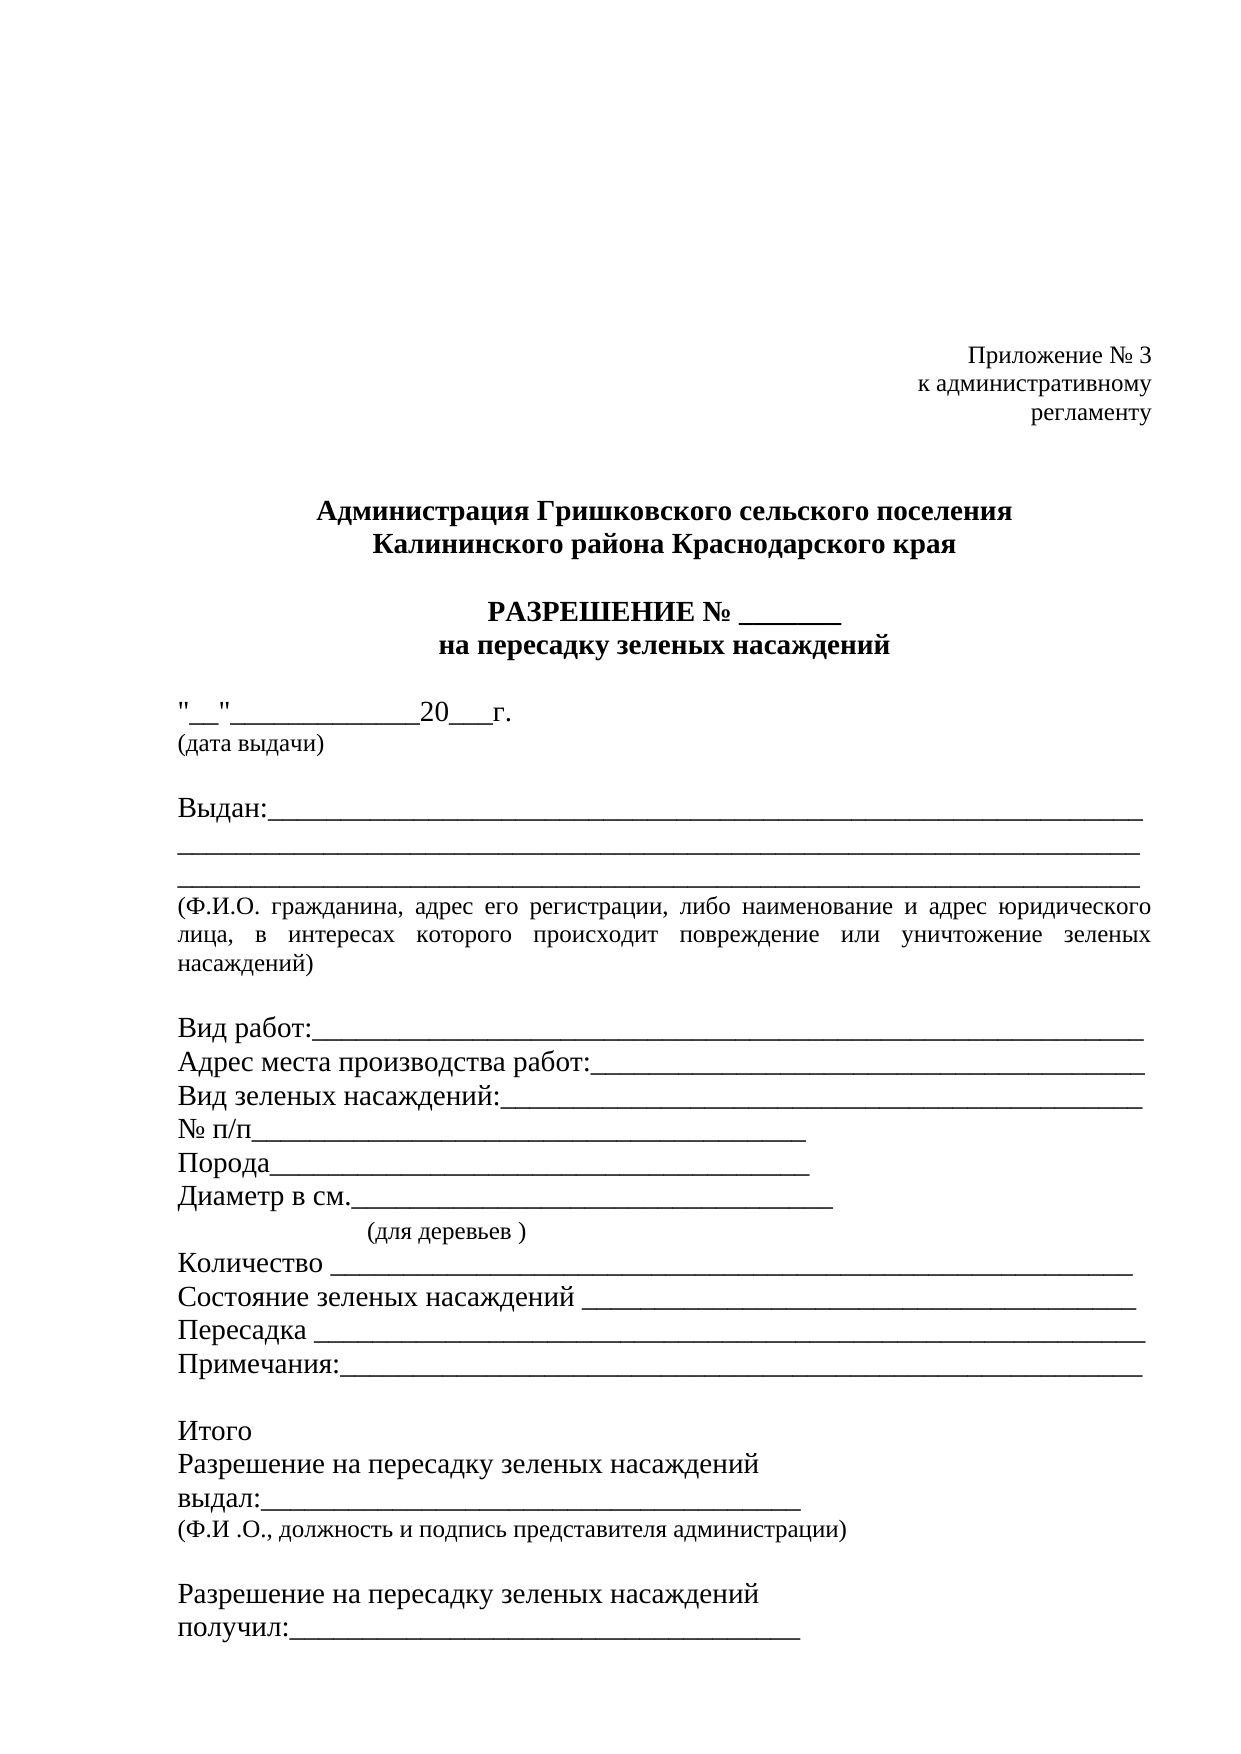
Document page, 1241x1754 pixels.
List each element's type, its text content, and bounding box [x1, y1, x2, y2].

text Выдан:____________________________________________________________ [177, 790, 1152, 824]
text выдал:_____________________________________ [177, 1480, 1152, 1514]
text __________________________________________________________________ [177, 824, 1152, 857]
text Администрация Гришковского сельского поселения [177, 493, 1152, 527]
text (Ф.И.О. гражданина, адрес его регистрации, либо наименование и адрес юридического лица, в интересах которого происходит повреждение или уничтожение зеленых насаждений) [177, 891, 1152, 977]
text Количество _______________________________________________________ [177, 1245, 1152, 1279]
text Порода_____________________________________ [177, 1145, 1152, 1178]
text на пересадку зеленых насаждений [177, 627, 1152, 661]
text Итого [177, 1413, 1152, 1447]
text "__"_____________20___г. [177, 694, 1152, 728]
text регламенту [177, 397, 1152, 426]
text Приложение № 3 [177, 340, 1152, 368]
text Пересадка _________________________________________________________ [177, 1312, 1152, 1346]
text Примечания:_______________________________________________________ [177, 1346, 1152, 1379]
text РАЗРЕШЕНИЕ № _______ [177, 594, 1152, 627]
text Диаметр в см._________________________________ [177, 1178, 1152, 1212]
text Вид работ:_________________________________________________________ [177, 1011, 1152, 1044]
text (Ф.И .О., должность и подпись представителя администрации) [177, 1514, 1152, 1542]
text __________________________________________________________________ [177, 857, 1152, 891]
text Вид зеленых насаждений:____________________________________________ [177, 1078, 1152, 1111]
text (дата выдачи) [177, 728, 1152, 757]
text Разрешение на пересадку зеленых насаждений [177, 1447, 1152, 1480]
text Адрес места производства работ:______________________________________ [177, 1044, 1152, 1078]
text Разрешение на пересадку зеленых насаждений [177, 1576, 1152, 1609]
text (для деревьев ) [177, 1212, 1152, 1245]
text Состояние зеленых насаждений ______________________________________ [177, 1279, 1152, 1312]
text к административному [177, 368, 1152, 397]
text получил:___________________________________ [177, 1609, 1152, 1643]
text № п/п______________________________________ [177, 1111, 1152, 1145]
text Калининского района Краснодарского края [177, 527, 1152, 560]
